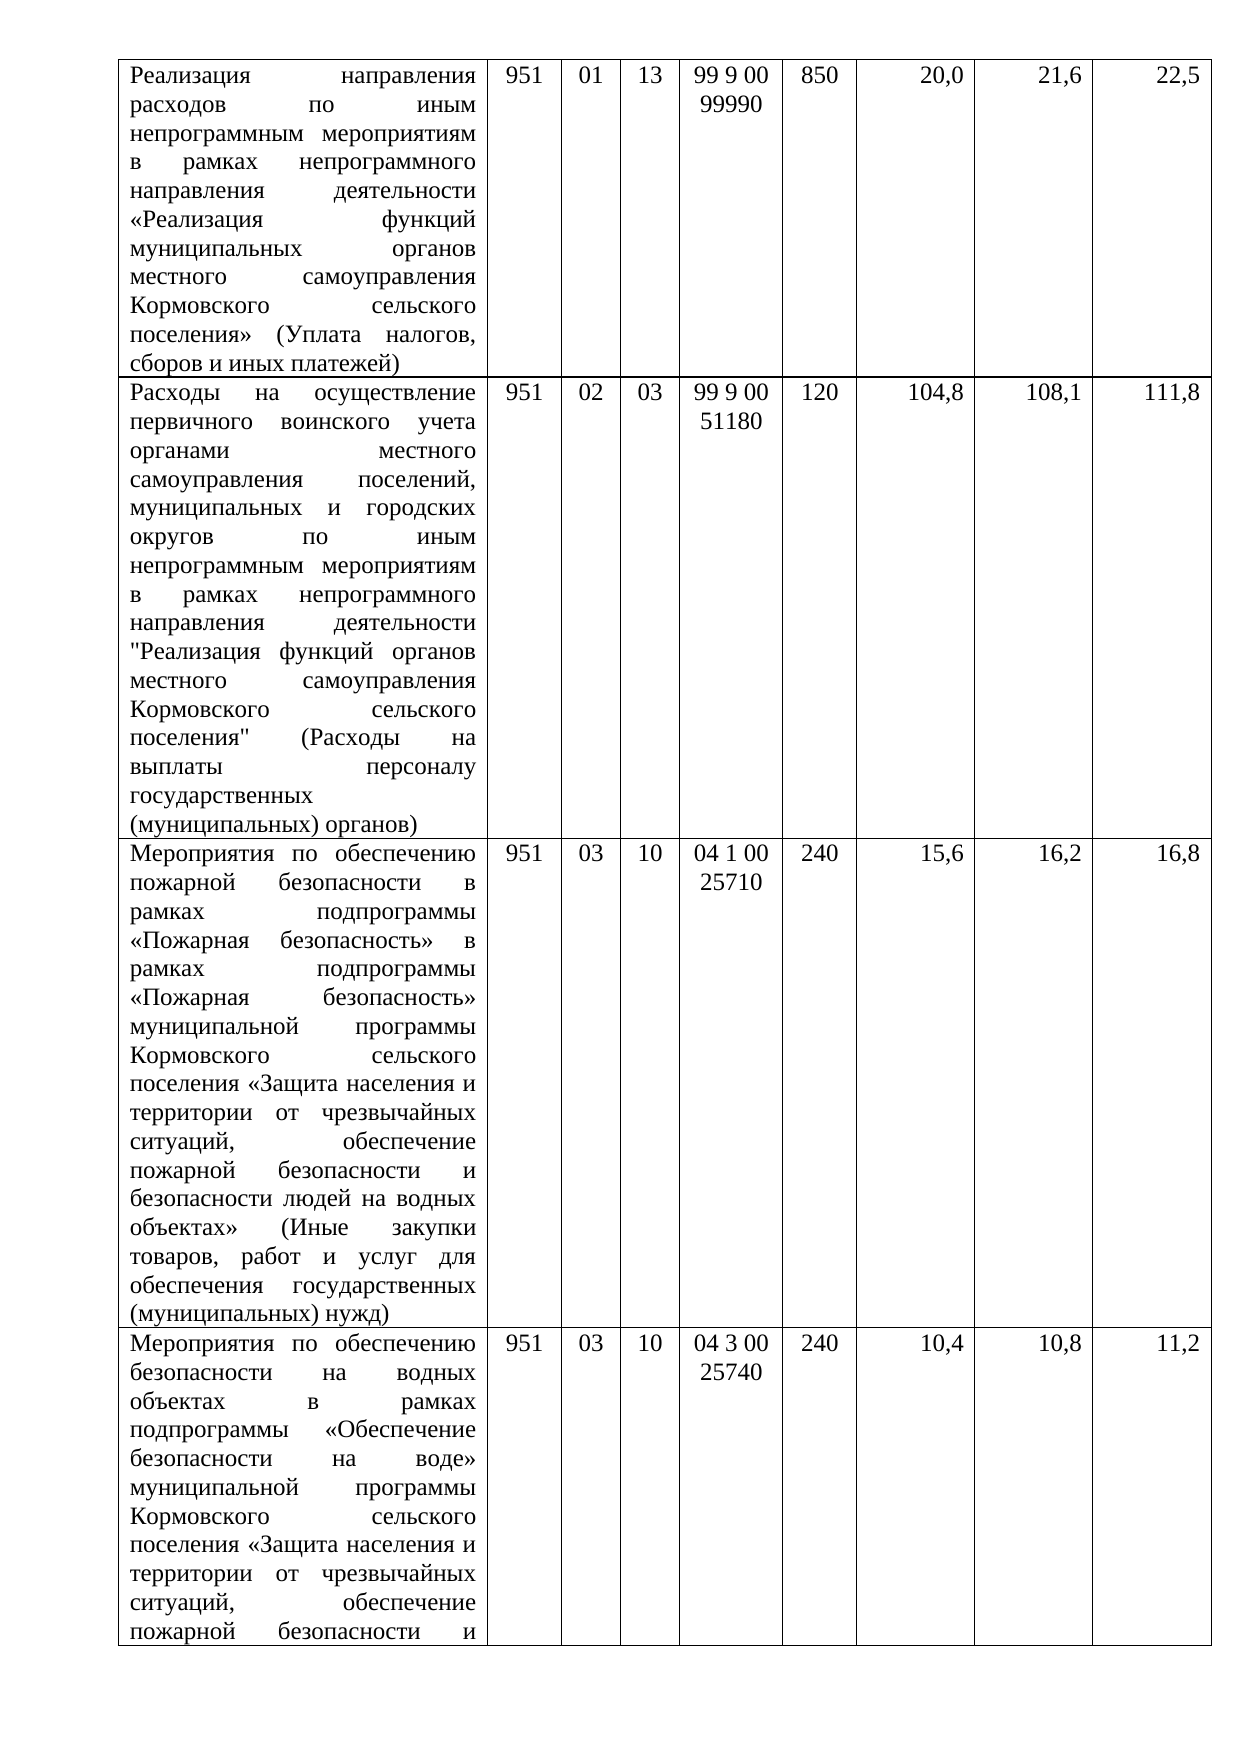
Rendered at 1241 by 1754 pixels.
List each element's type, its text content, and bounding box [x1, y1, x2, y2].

table_cell 99 9 00 99990 [680, 60, 782, 376]
table_cell Реализация направления расходов по иным непрограммным мероприятиям в рамках непрограммного направления деятельности «Реализация функций муниципальных органов местного самоуправления Кормовского сельского поселения» (Уплата налогов, сборов и иных платежей) [119, 60, 487, 376]
table_cell 03 [621, 378, 679, 837]
table_cell 04 3 00 25740 [680, 1328, 782, 1644]
table_cell 850 [783, 60, 856, 376]
table_cell 15,6 [857, 839, 974, 1327]
table_cell 16,2 [975, 839, 1092, 1327]
table_cell 951 [488, 60, 561, 376]
table_cell 240 [783, 1328, 856, 1644]
table_cell 01 [562, 60, 620, 376]
table_cell 10 [621, 1328, 679, 1644]
table_cell 120 [783, 378, 856, 837]
table_cell 13 [621, 60, 679, 376]
table_cell 22,5 [1093, 60, 1211, 376]
table_cell Расходы на осуществление первичного воинского учета органами местного самоуправления поселений, муниципальных и городских округов по иным непрограммным мероприятиям в рамках непрограммного направления деятельности "Реализация функций органов местного самоуправления Кормовского сельского поселения" (Расходы на выплаты персоналу государственных (муниципальных) органов) [119, 378, 487, 837]
table_cell 03 [562, 1328, 620, 1644]
table_cell 951 [488, 1328, 561, 1644]
table_cell 21,6 [975, 60, 1092, 376]
table_cell 99 9 00 51180 [680, 378, 782, 837]
table_cell 240 [783, 839, 856, 1327]
table_cell 951 [488, 839, 561, 1327]
table_cell 10,4 [857, 1328, 974, 1644]
table_cell 104,8 [857, 378, 974, 837]
table_cell 04 1 00 25710 [680, 839, 782, 1327]
table_cell 111,8 [1093, 378, 1211, 837]
table_cell 20,0 [857, 60, 974, 376]
table_cell 10,8 [975, 1328, 1092, 1644]
table_cell 10 [621, 839, 679, 1327]
table_cell 951 [488, 378, 561, 837]
table_cell 108,1 [975, 378, 1092, 837]
table_cell 03 [562, 839, 620, 1327]
table_cell 11,2 [1093, 1328, 1211, 1644]
table_cell 16,8 [1093, 839, 1211, 1327]
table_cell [119, 1328, 487, 1644]
table_cell 02 [562, 378, 620, 837]
table_cell Мероприятия по обеспечению пожарной безопасности в рамках подпрограммы «Пожарная безопасность» в рамках подпрограммы «Пожарная безопасность» муниципальной программы Кормовского сельского поселения «Защита населения и территории от чрезвычайных ситуаций, обеспечение пожарной безопасности и безопасности людей на водных объектах» (Иные закупки товаров, работ и услуг для обеспечения государственных (муниципальных) нужд) [119, 839, 487, 1327]
